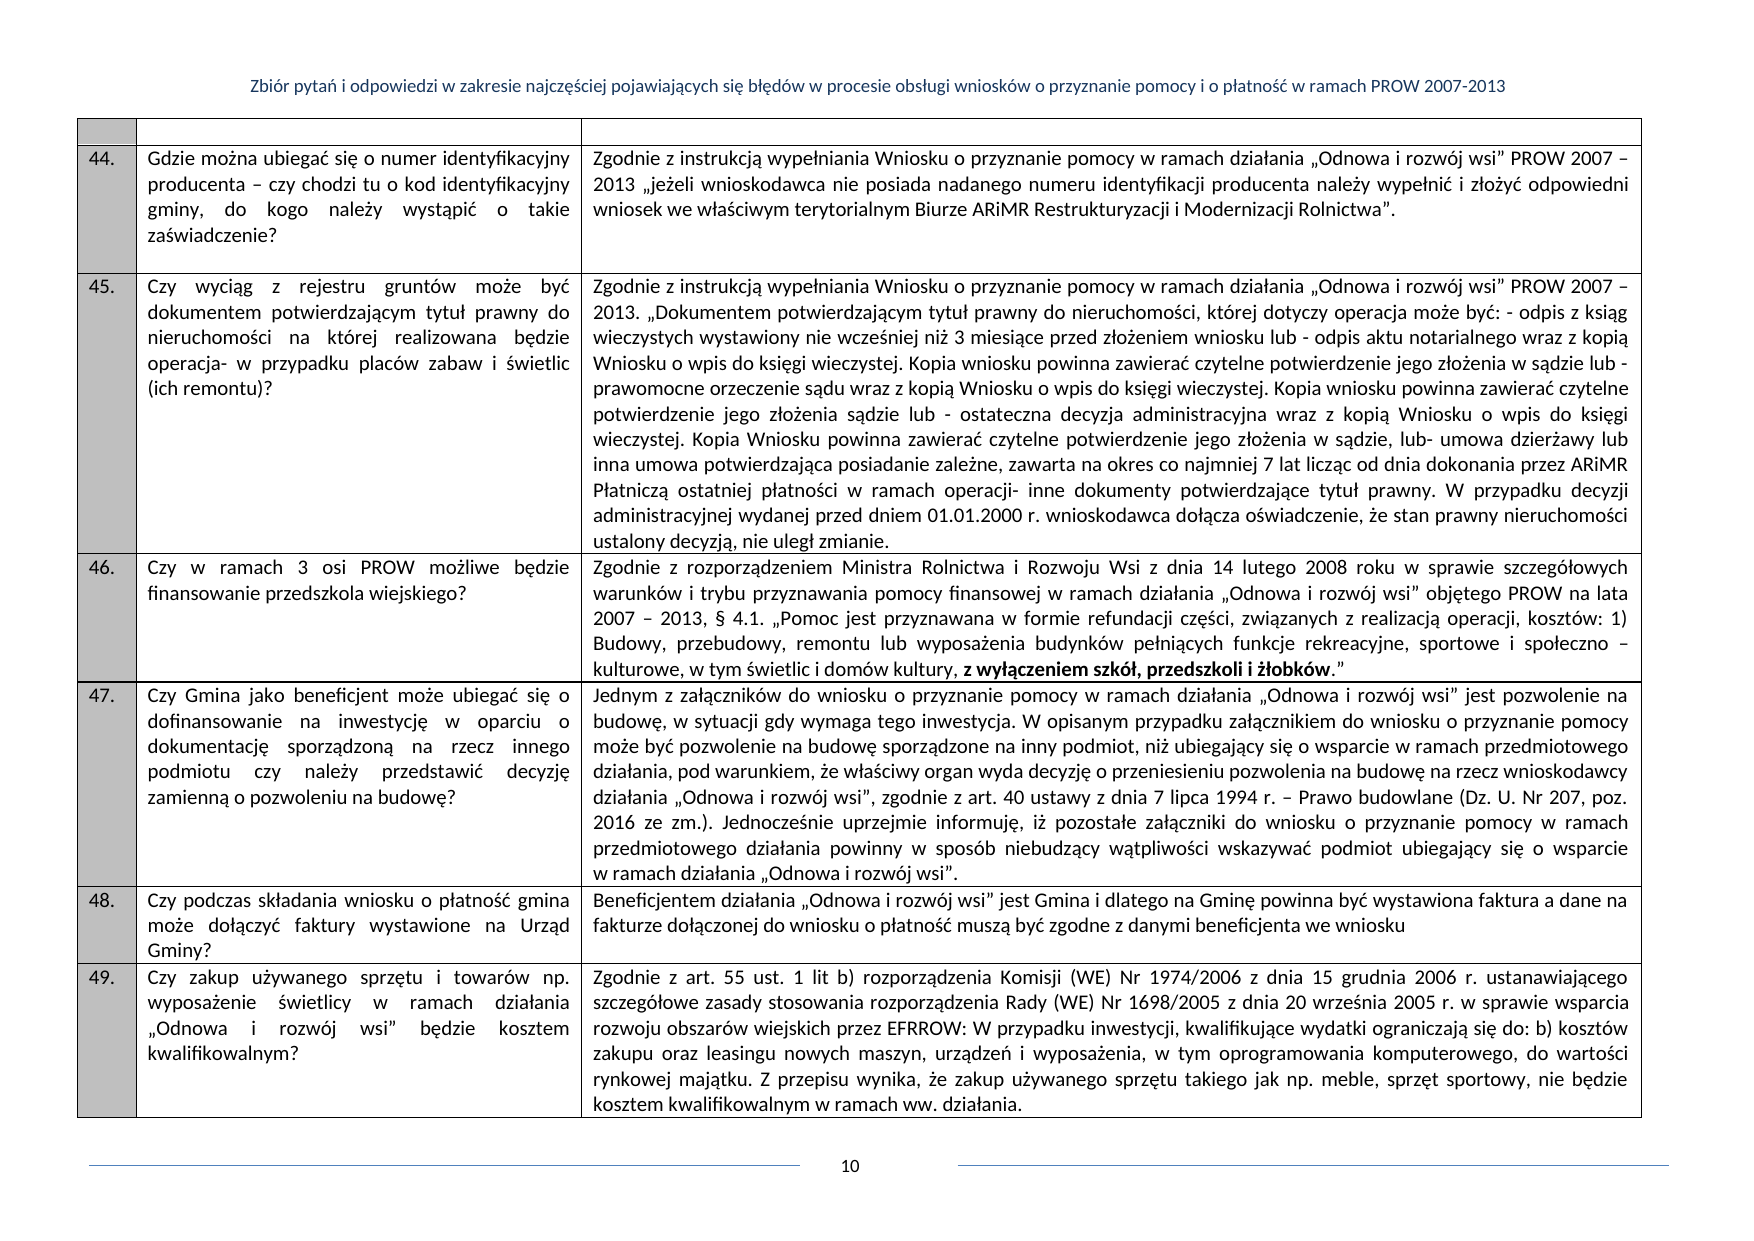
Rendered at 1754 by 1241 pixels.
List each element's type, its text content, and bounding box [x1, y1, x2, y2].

table_cell 45. [78, 274, 136, 553]
table_cell Czy w ramach 3 osi PROW możliwe będzie finansowanie przedszkola wiejskiego? [137, 554, 581, 681]
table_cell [137, 119, 581, 144]
table_cell 44. [78, 146, 136, 273]
table_cell Zgodnie z rozporządzeniem Ministra Rolnictwa i Rozwoju Wsi z dnia 14 lutego 2008 roku w sprawie szczegółowych warunków i trybu przyznawania pomocy finansowej w ramach działania „Odnowa i rozwój wsi” objętego PROW na lata 2007 – 2013, § 4.1. „Pomoc jest przyznawana w formie refundacji części, związanych z realizacją operacji, kosztów: 1) Budowy, przebudowy, remontu lub wyposażenia budynków pełniących funkcje rekreacyjne, sportowe i społeczno – kulturowe, w tym świetlic i domów kultury, z wyłączeniem szkół, przedszkoli i żłobków.” [582, 554, 1641, 681]
table_cell 47. [78, 683, 136, 886]
table_cell 43. [78, 119, 136, 144]
table_cell 46. [78, 554, 136, 681]
table_cell Beneficjentem działania „Odnowa i rozwój wsi” jest Gmina i dlatego na Gminę powinna być wystawiona faktura a dane na fakturze dołączonej do wniosku o płatność muszą być zgodne z danymi beneficjenta we wniosku [582, 887, 1641, 963]
table_cell 49. [78, 964, 136, 1117]
table_cell Czy podczas składania wniosku o płatność gmina może dołączyć faktury wystawione na Urząd Gminy? [137, 887, 581, 963]
table_cell Zgodnie z instrukcją wypełniania Wniosku o przyznanie pomocy w ramach działania „Odnowa i rozwój wsi” PROW 2007 – 2013. „Dokumentem potwierdzającym tytuł prawny do nieruchomości, której dotyczy operacja może być: - odpis z ksiąg wieczystych wystawiony nie wcześniej niż 3 miesiące przed złożeniem wniosku lub - odpis aktu notarialnego wraz z kopią Wniosku o wpis do księgi wieczystej. Kopia wniosku powinna zawierać czytelne potwierdzenie jego złożenia w sądzie lub - prawomocne orzeczenie sądu wraz z kopią Wniosku o wpis do księgi wieczystej. Kopia wniosku powinna zawierać czytelne potwierdzenie jego złożenia sądzie lub - ostateczna decyzja administracyjna wraz z kopią Wniosku o wpis do księgi wieczystej. Kopia Wniosku powinna zawierać czytelne potwierdzenie jego złożenia w sądzie, lub- umowa dzierżawy lub inna umowa potwierdzająca posiadanie zależne, zawarta na okres co najmniej 7 lat licząc od dnia dokonania przez ARiMR Płatniczą ostatniej płatności w ramach operacji- inne dokumenty potwierdzające tytuł prawny. W przypadku decyzji administracyjnej wydanej przed dniem 01.01.2000 r. wnioskodawca dołącza oświadczenie, że stan prawny nieruchomości ustalony decyzją, nie uległ zmianie. [582, 274, 1641, 553]
table_cell Czy Gmina jako beneficjent może ubiegać się o dofinansowanie na inwestycję w oparciu o dokumentację sporządzoną na rzecz innego podmiotu czy należy przedstawić decyzję zamienną o pozwoleniu na budowę? [137, 683, 581, 886]
table_cell Zgodnie z instrukcją wypełniania Wniosku o przyznanie pomocy w ramach działania „Odnowa i rozwój wsi” PROW 2007 – 2013 „jeżeli wnioskodawca nie posiada nadanego numeru identyfikacji producenta należy wypełnić i złożyć odpowiedni wniosek we właściwym terytorialnym Biurze ARiMR Restrukturyzacji i Modernizacji Rolnictwa”. [582, 146, 1641, 273]
table_cell 48. [78, 887, 136, 963]
table_cell Zgodnie z art. 55 ust. 1 lit b) rozporządzenia Komisji (WE) Nr 1974/2006 z dnia 15 grudnia 2006 r. ustanawiającego szczegółowe zasady stosowania rozporządzenia Rady (WE) Nr 1698/2005 z dnia 20 września 2005 r. w sprawie wsparcia rozwoju obszarów wiejskich przez EFRROW: W przypadku inwestycji, kwalifikujące wydatki ograniczają się do: b) kosztów zakupu oraz leasingu nowych maszyn, urządzeń i wyposażenia, w tym oprogramowania komputerowego, do wartości rynkowej majątku. Z przepisu wynika, że zakup używanego sprzętu takiego jak np. meble, sprzęt sportowy, nie będzie kosztem kwalifikowalnym w ramach ww. działania. [582, 964, 1641, 1117]
table_cell Czy zakup używanego sprzętu i towarów np. wyposażenie świetlicy w ramach działania „Odnowa i rozwój wsi” będzie kosztem kwalifikowalnym? [137, 964, 581, 1117]
table_cell Jednym z załączników do wniosku o przyznanie pomocy w ramach działania „Odnowa i rozwój wsi” jest pozwolenie na budowę, w sytuacji gdy wymaga tego inwestycja. W opisanym przypadku załącznikiem do wniosku o przyznanie pomocy może być pozwolenie na budowę sporządzone na inny podmiot, niż ubiegający się o wsparcie w ramach przedmiotowego działania, pod warunkiem, że właściwy organ wyda decyzję o przeniesieniu pozwolenia na budowę na rzecz wnioskodawcy działania „Odnowa i rozwój wsi”, zgodnie z art. 40 ustawy z dnia 7 lipca 1994 r. – Prawo budowlane (Dz. U. Nr 207, poz. 2016 ze zm.). Jednocześnie uprzejmie informuję, iż pozostałe załączniki do wniosku o przyznanie pomocy w ramach przedmiotowego działania powinny w sposób niebudzący wątpliwości wskazywać podmiot ubiegający się o wsparcie w ramach działania „Odnowa i rozwój wsi”. [582, 683, 1641, 886]
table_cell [582, 119, 1641, 144]
table_cell Czy wyciąg z rejestru gruntów może być dokumentem potwierdzającym tytuł prawny do nieruchomości na której realizowana będzie operacja- w przypadku placów zabaw i świetlic (ich remontu)? [137, 274, 581, 553]
table_cell Gdzie można ubiegać się o numer identyfikacyjny producenta – czy chodzi tu o kod identyfikacyjny gminy, do kogo należy wystąpić o takie zaświadczenie? [137, 146, 581, 273]
